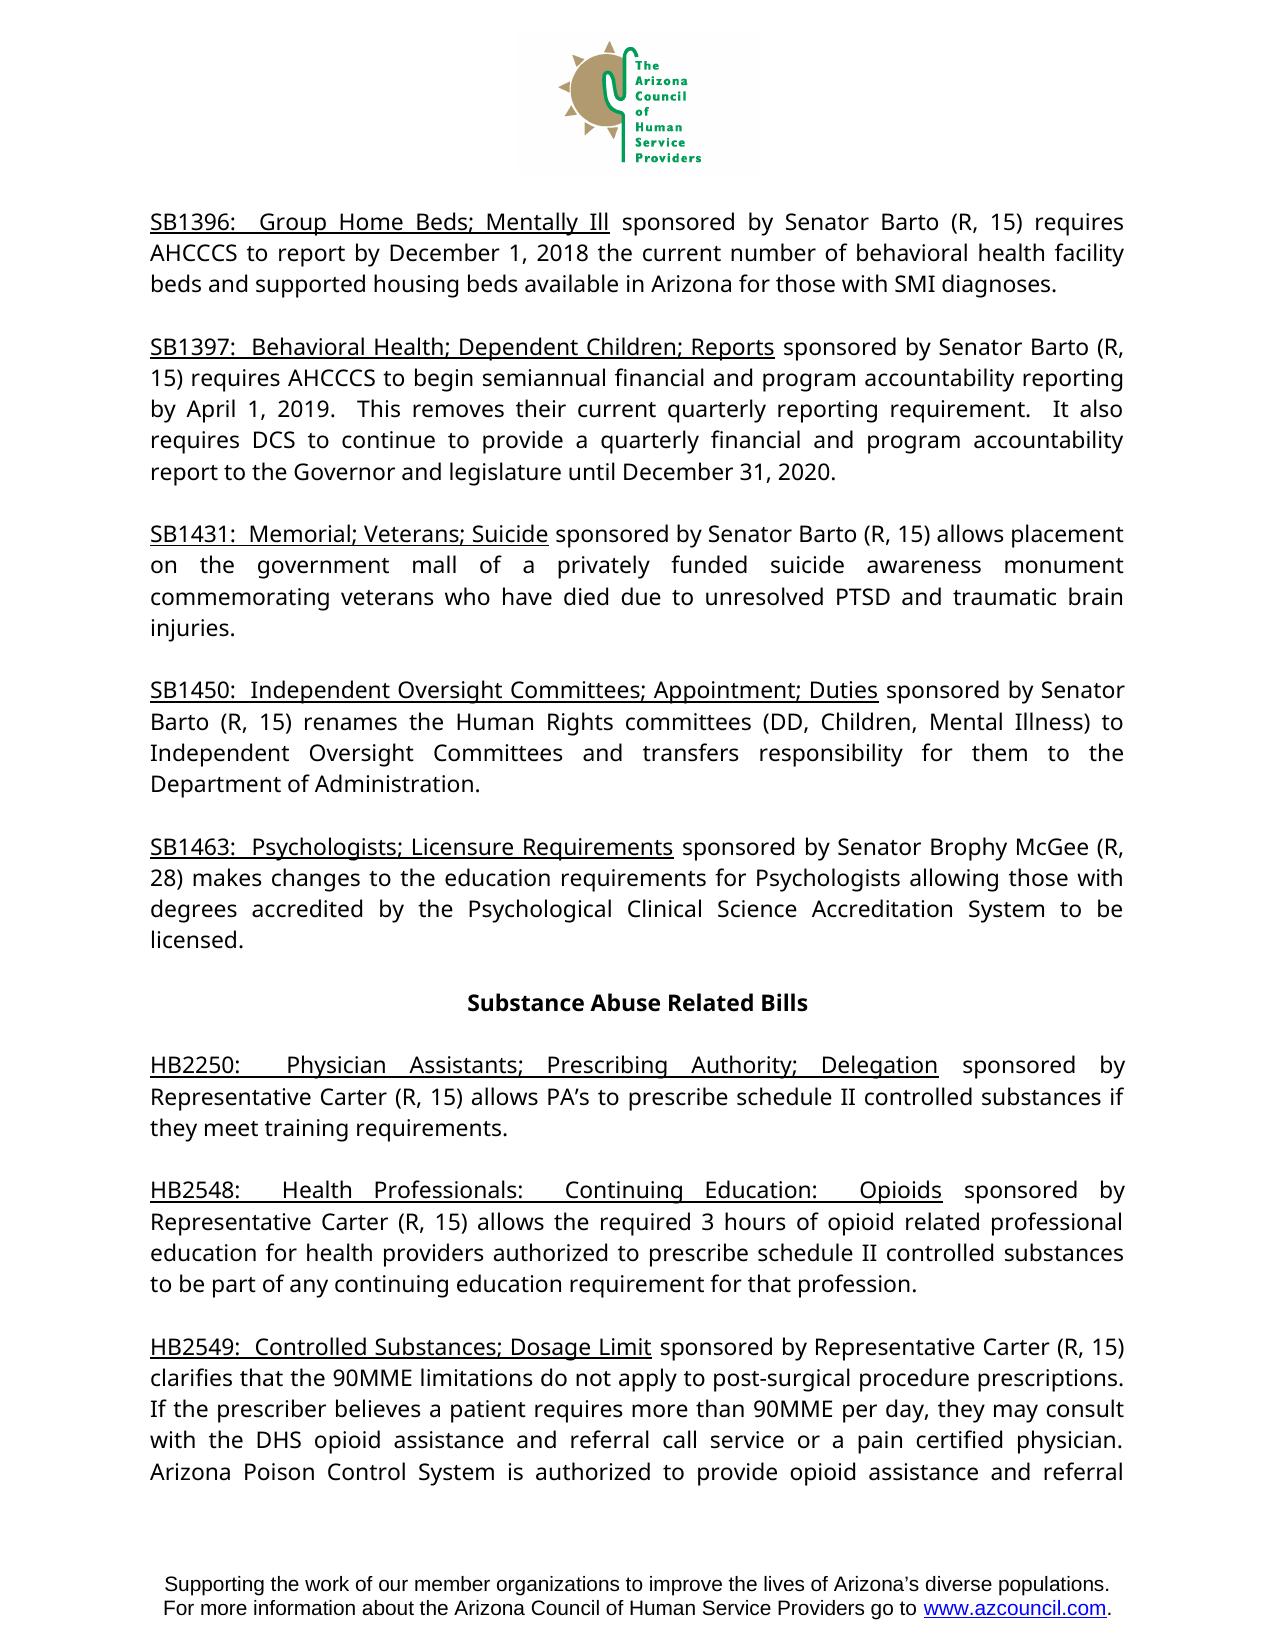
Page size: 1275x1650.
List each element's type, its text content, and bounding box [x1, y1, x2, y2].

text HB2250: Physician Assistants; Prescribing Authority; Delegation sponsored by Representative Carter (R, 15) allows PA’s to prescribe schedule II controlled substances if they meet training requirements. [150, 1049, 1125, 1143]
picture [517, 30, 758, 175]
text HB2548: Health Professionals: Continuing Education: Opioids sponsored by Representative Carter (R, 15) allows the required 3 hours of opioid related professional education for health providers authorized to prescribe schedule II controlled substances to be part of any continuing education requirement for that profession. [150, 1174, 1125, 1299]
text SB1450: Independent Oversight Committees; Appointment; Duties sponsored by Senator Barto (R, 15) renames the Human Rights committees (DD, Children, Mental Illness) to Independent Oversight Committees and transfers responsibility for them to the Department of Administration. [150, 674, 1125, 799]
text SB1396: Group Home Beds; Mentally Ill sponsored by Senator Barto (R, 15) requires AHCCCS to report by December 1, 2018 the current number of behavioral health facility beds and supported housing beds available in Arizona for those with SMI diagnoses. [150, 206, 1125, 299]
text SB1463: Psychologists; Licensure Requirements sponsored by Senator Brophy McGee (R, 28) makes changes to the education requirements for Psychologists allowing those with degrees accredited by the Psychological Clinical Science Accreditation System to be licensed. [150, 831, 1125, 956]
text Substance Abuse Related Bills [150, 987, 1125, 1018]
text SB1431: Memorial; Veterans; Suicide sponsored by Senator Barto (R, 15) allows placement on the government mall of a privately funded suicide awareness monument commemorating veterans who have died due to unresolved PTSD and traumatic brain injuries. [150, 518, 1125, 643]
text SB1397: Behavioral Health; Dependent Children; Reports sponsored by Senator Barto (R, 15) requires AHCCCS to begin semiannual financial and program accountability reporting by April 1, 2019. This removes their current quarterly reporting requirement. It also requires DCS to continue to provide a quarterly financial and program accountability report to the Governor and legislature until December 31, 2020. [150, 331, 1125, 487]
